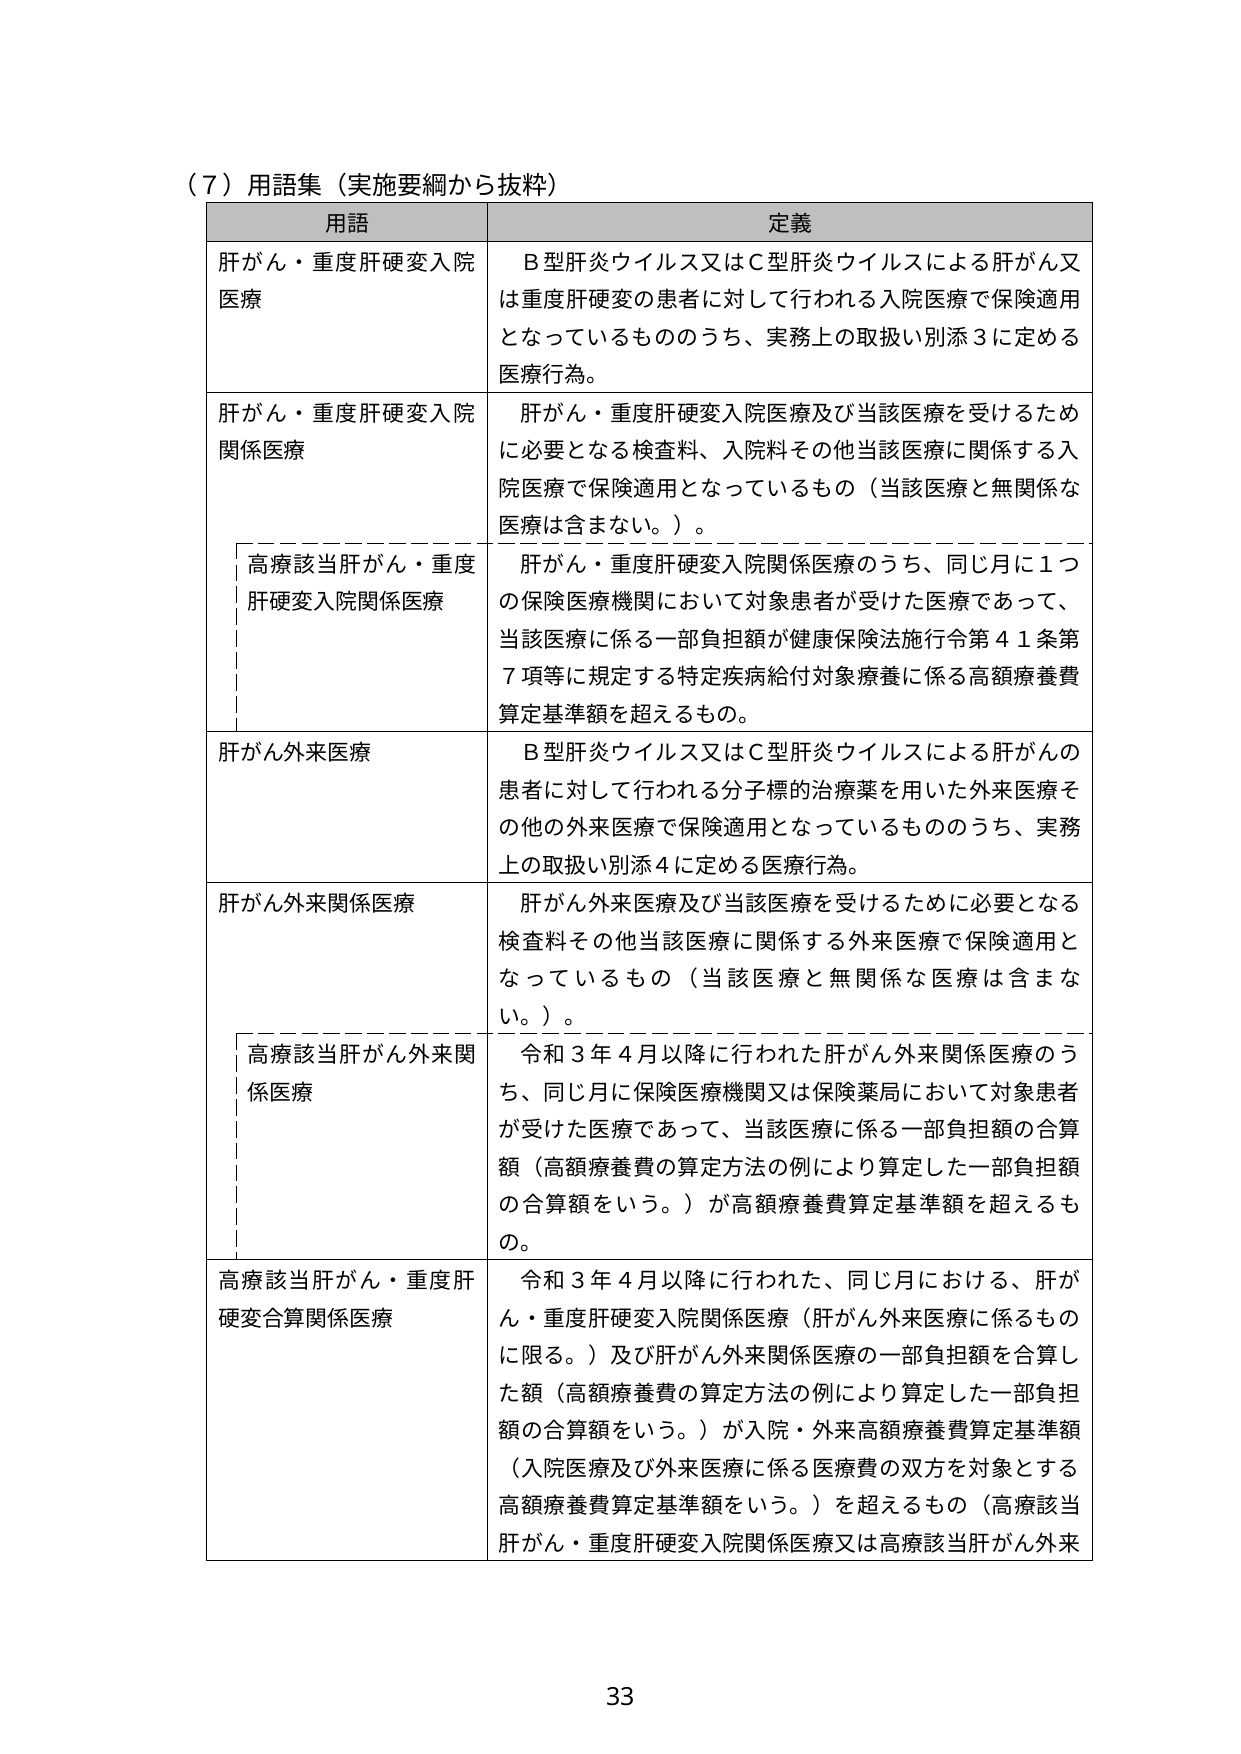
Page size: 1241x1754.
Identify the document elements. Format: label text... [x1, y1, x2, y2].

table_header 定義 [488, 203, 1092, 241]
table_cell 令和３年４月以降に行われた肝がん外来関係医療のうち、同じ月に保険医療機関又は保険薬局において対象患者が受けた医療であって、当該医療に係る一部負担額の合算額（高額療養費の算定方法の例により算定した一部負担額の合算額をいう。）が高額療養費算定基準額を超えるもの。 [488, 1033, 1092, 1259]
table_cell 高療該当肝がん外来関係医療 [236, 1033, 487, 1259]
table_cell 肝がん・重度肝硬変入院関係医療のうち、同じ月に１つの保険医療機関において対象患者が受けた医療であって、当該医療に係る一部負担額が健康保険法施行令第４１条第７項等に規定する特定疾病給付対象療養に係る高額療養費算定基準額を超えるもの。 [488, 543, 1092, 731]
table_cell Ｂ型肝炎ウイルス又はＣ型肝炎ウイルスによる肝がんの患者に対して行われる分子標的治療薬を用いた外来医療その他の外来医療で保険適用となっているもののうち、実務上の取扱い別添４に定める医療行為。 [488, 732, 1092, 882]
table_cell 肝がん外来医療 [207, 732, 487, 882]
table_cell 肝がん・重度肝硬変入院関係医療 [207, 393, 487, 543]
table_cell 肝がん・重度肝硬変入院医療及び当該医療を受けるために必要となる検査料、入院料その他当該医療に関係する入院医療で保険適用となっているもの（当該医療と無関係な医療は含まない。）。 [488, 393, 1092, 543]
table_cell 肝がん外来関係医療 [207, 883, 487, 1033]
table_cell [207, 543, 236, 731]
table_cell 高療該当肝がん・重度肝硬変合算関係医療 [207, 1260, 487, 1560]
table_cell 肝がん外来医療及び当該医療を受けるために必要となる検査料その他当該医療に関係する外来医療で保険適用となっているもの（当該医療と無関係な医療は含まない。）。 [488, 883, 1092, 1033]
table_cell Ｂ型肝炎ウイルス又はＣ型肝炎ウイルスによる肝がん又は重度肝硬変の患者に対して行われる入院医療で保険適用となっているもののうち、実務上の取扱い別添３に定める医療行為。 [488, 242, 1092, 392]
table_cell 高療該当肝がん・重度肝硬変入院関係医療 [236, 543, 487, 731]
table_cell 肝がん・重度肝硬変入院医療 [207, 242, 487, 392]
table_header 用語 [207, 203, 487, 241]
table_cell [488, 1260, 1092, 1560]
table_cell [207, 1033, 236, 1259]
text （７）用語集（実施要綱から抜粋） [148, 164, 1092, 202]
